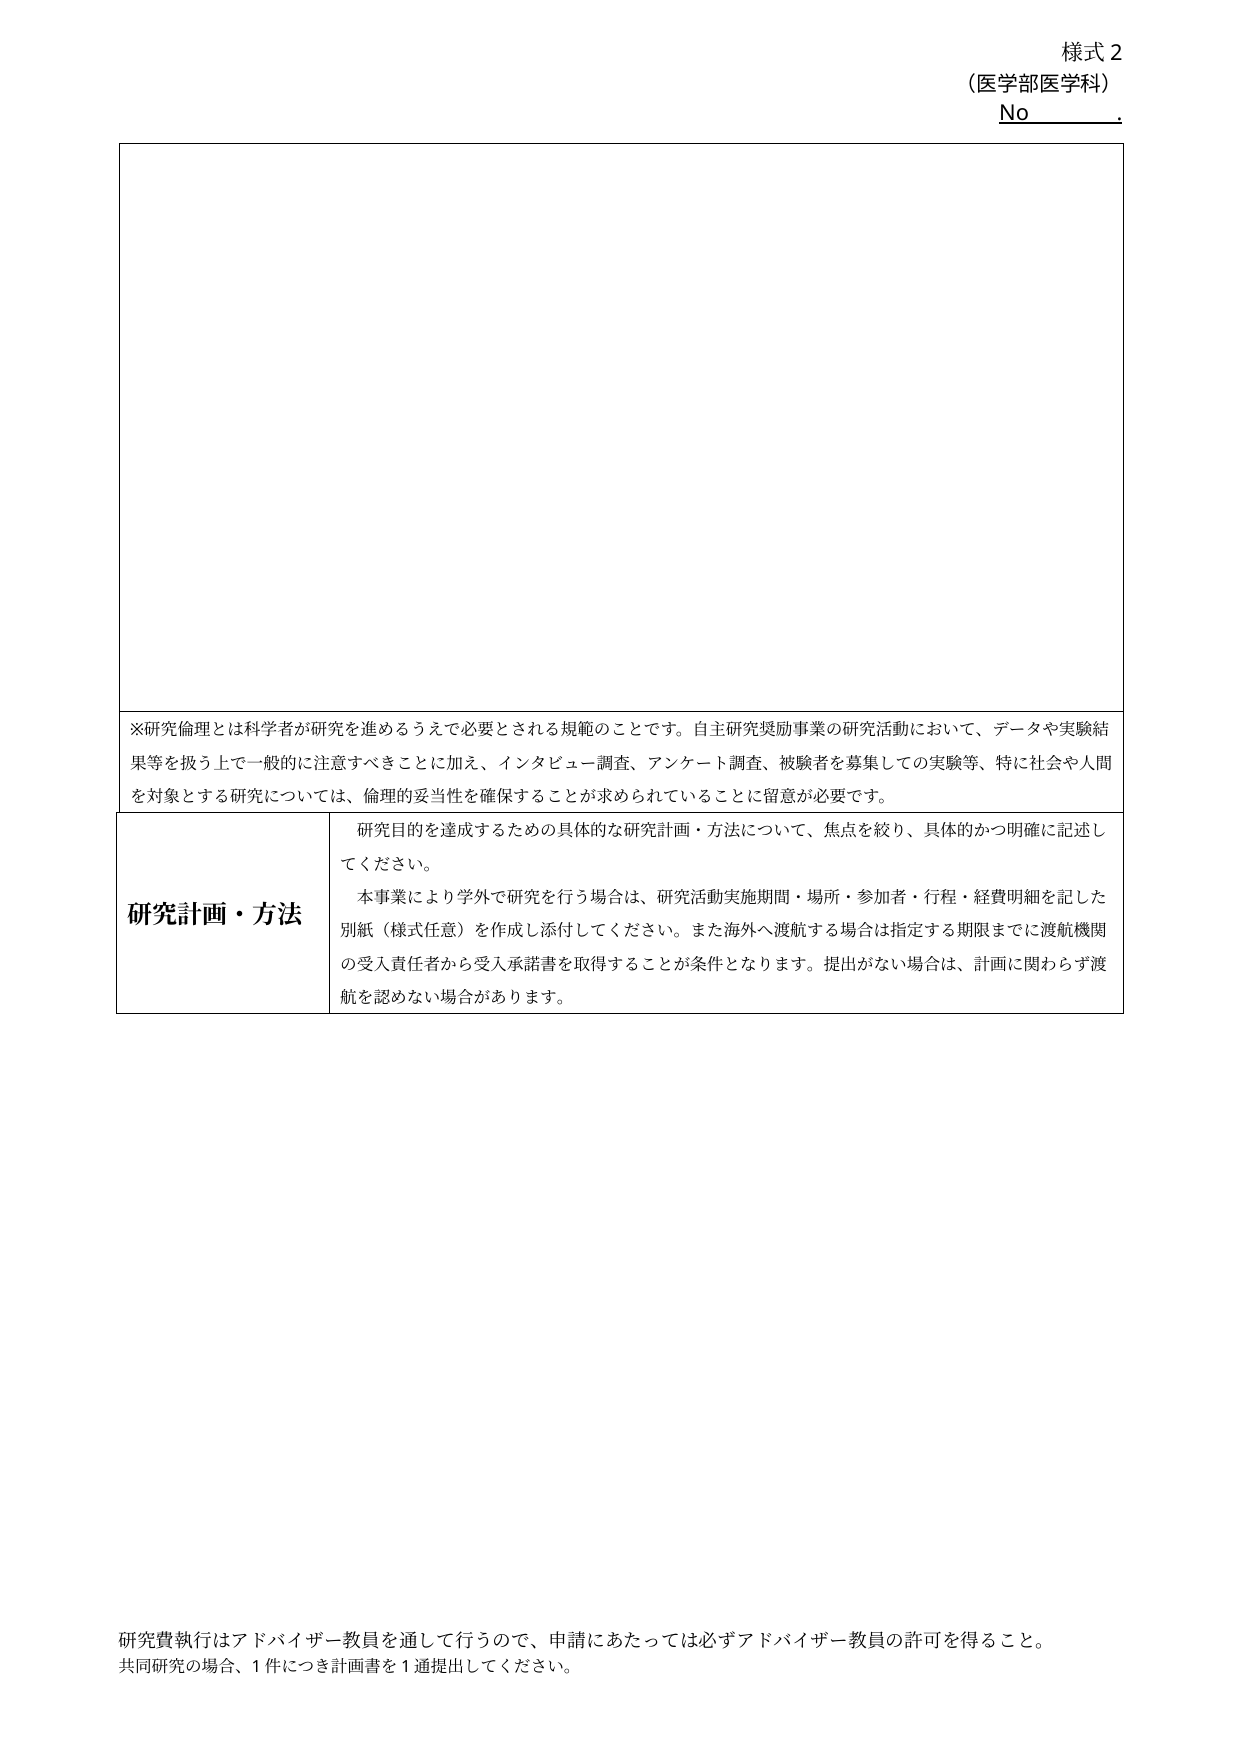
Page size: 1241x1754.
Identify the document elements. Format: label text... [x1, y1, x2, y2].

table_cell ※研究倫理とは科学者が研究を進めるうえで必要とされる規範のことです。自主研究奨励事業の研究活動において、データや実験結果等を扱う上で一般的に注意すべきことに加え、インタビュー調査、アンケート調査、被験者を募集しての実験等、特に社会や人間を対象とする研究については、倫理的妥当性を確保することが求められていることに留意が必要です。 [120, 712, 1123, 812]
table_cell 研究目的を達成するための具体的な研究計画・方法について、焦点を絞り、具体的かつ明確に記述してください。 本事業により学外で研究を行う場合は、研究活動実施期間・場所・参加者・行程・経費明細を記した別紙（様式任意）を作成し添付してください。また海外へ渡航する場合は指定する期限までに渡航機関の受入責任者から受入承諾書を取得することが条件となります。提出がない場合は、計画に関わらず渡航を認めない場合があります。 [330, 813, 1123, 1013]
table_cell 研究計画・方法 [117, 813, 329, 1013]
table_cell [120, 144, 1123, 711]
